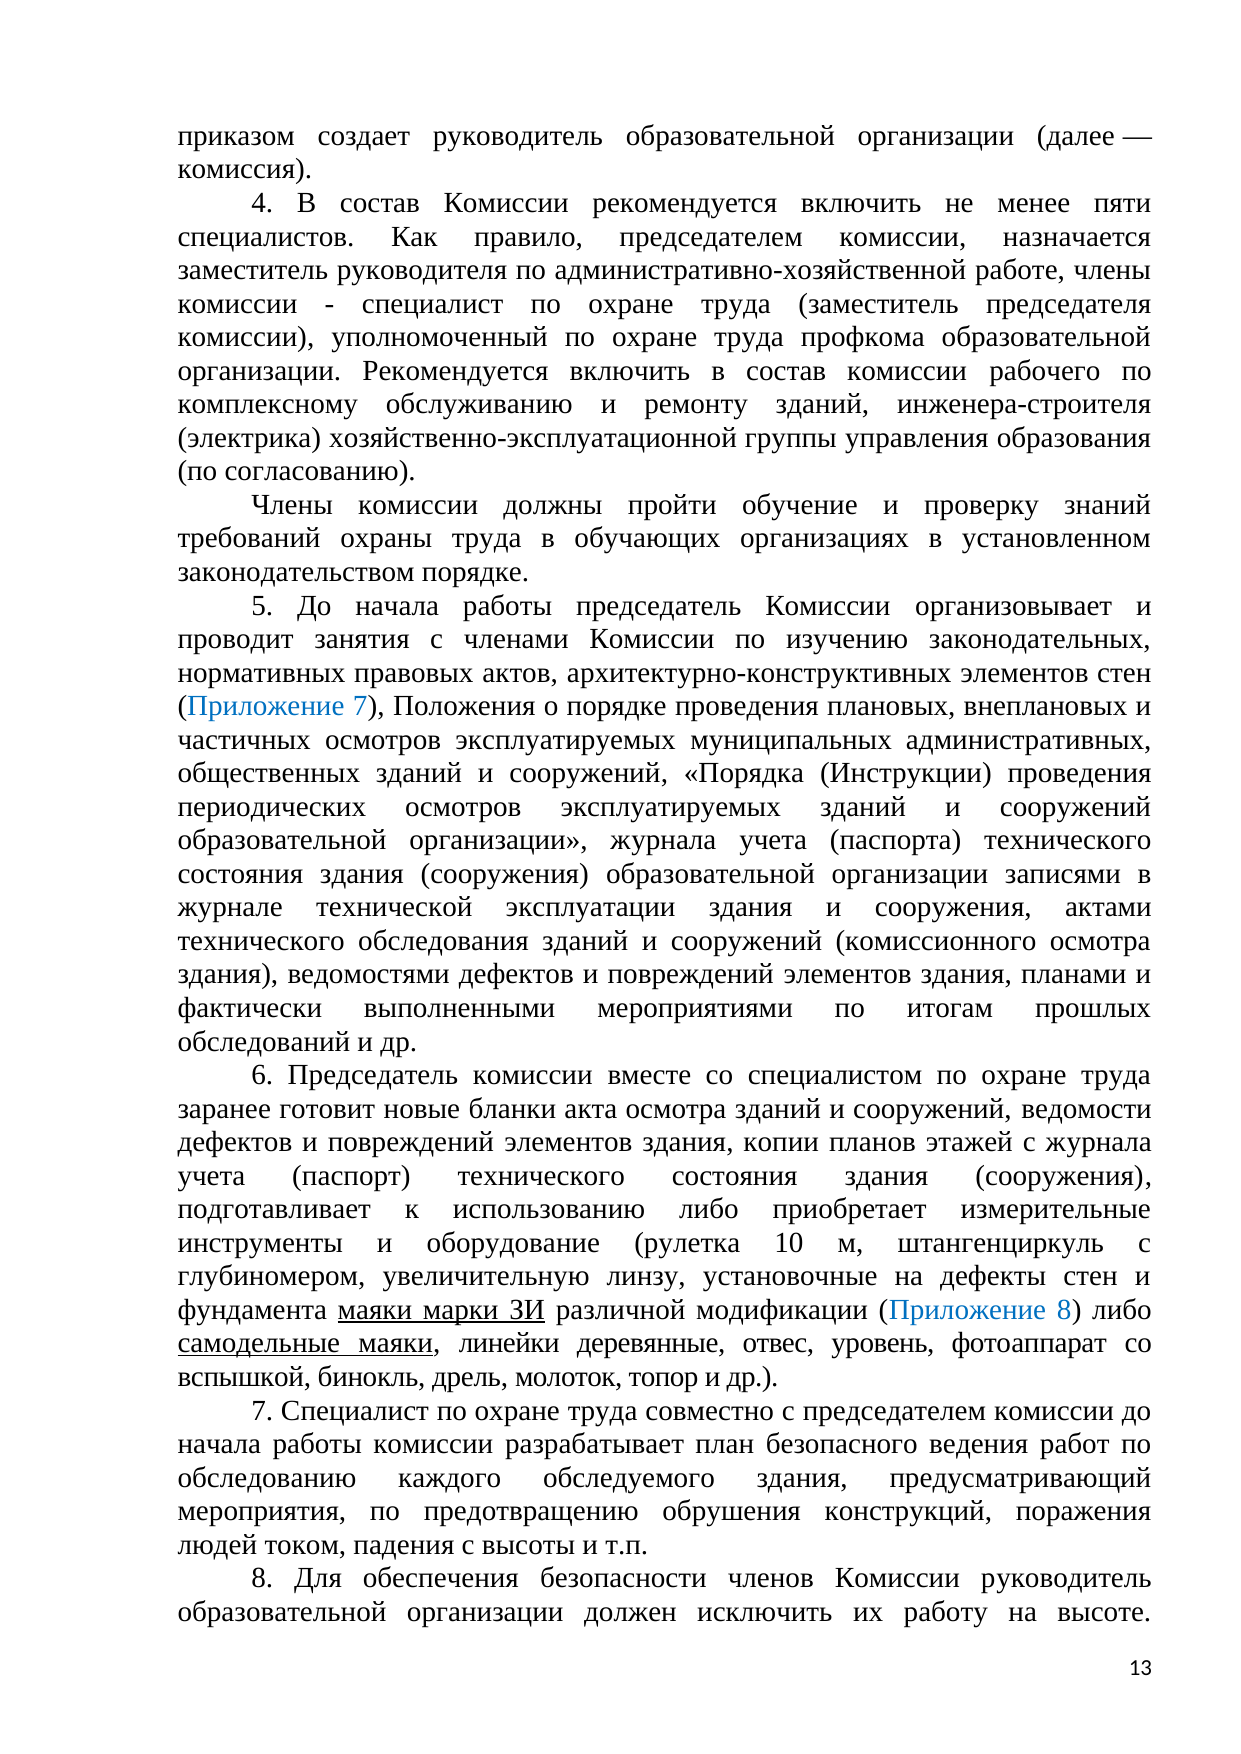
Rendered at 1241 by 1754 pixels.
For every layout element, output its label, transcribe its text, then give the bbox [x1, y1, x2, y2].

text 4. В состав Комиссии рекомендуется включить не менее пяти специалистов. Как правило, председателем комиссии, назначается заместитель руководителя по административно-хозяйственной работе, члены комиссии - специалист по охране труда (заместитель председателя комиссии), уполномоченный по охране труда профкома образовательной организации. Рекомендуется включить в состав комиссии рабочего по комплексному обслуживанию и ремонту зданий, инженера-строителя (электрика) хозяйственно-эксплуатационной группы управления образования (по согласованию). [177, 185, 1152, 487]
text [177, 118, 1152, 185]
text Члены комиссии должны пройти обучение и проверку знаний требований охраны труда в обучающих организациях в установленном законодательством порядке. [177, 487, 1152, 588]
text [177, 1560, 1152, 1627]
text 7. Специалист по охране труда совместно с председателем комиссии до начала работы комиссии разрабатывает план безопасного ведения работ по обследованию каждого обследуемого здания, предусматривающий мероприятия, по предотвращению обрушения конструкций, поражения людей током, падения с высоты и т.п. [177, 1393, 1152, 1560]
text 5. До начала работы председатель Комиссии организовывает и проводит занятия с членами Комиссии по изучению законодательных, нормативных правовых актов, архитектурно-конструктивных элементов стен (Приложение 7), Положения о порядке проведения плановых, внеплановых и частичных осмотров эксплуатируемых муниципальных административных, общественных зданий и сооружений, «Порядка (Инструкции) проведения периодических осмотров эксплуатируемых зданий и сооружений образовательной организации», журнала учета (паспорта) технического состояния здания (сооружения) образовательной организации записями в журнале технической эксплуатации здания и сооружения, актами технического обследования зданий и сооружений (комиссионного осмотра здания), ведомостями дефектов и повреждений элементов здания, планами и фактически выполненными мероприятиями по итогам прошлых обследований и др. [177, 588, 1152, 1057]
text 6. Председатель комиссии вместе со специалистом по охране труда заранее готовит новые бланки акта осмотра зданий и сооружений, ведомости дефектов и повреждений элементов здания, копии планов этажей с журнала учета (паспорт) технического состояния здания (сооружения), подготавливает к использованию либо приобретает измерительные инструменты и оборудование (рулетка 10 м, штангенциркуль с глубиномером, увеличительную линзу, установочные на дефекты стен и фундамента маяки марки ЗИ различной модификации (Приложение 8) либо самодельные маяки, линейки деревянные, отвес, уровень, фотоаппарат со вспышкой, бинокль, дрель, молоток, топор и др.). [177, 1057, 1152, 1393]
